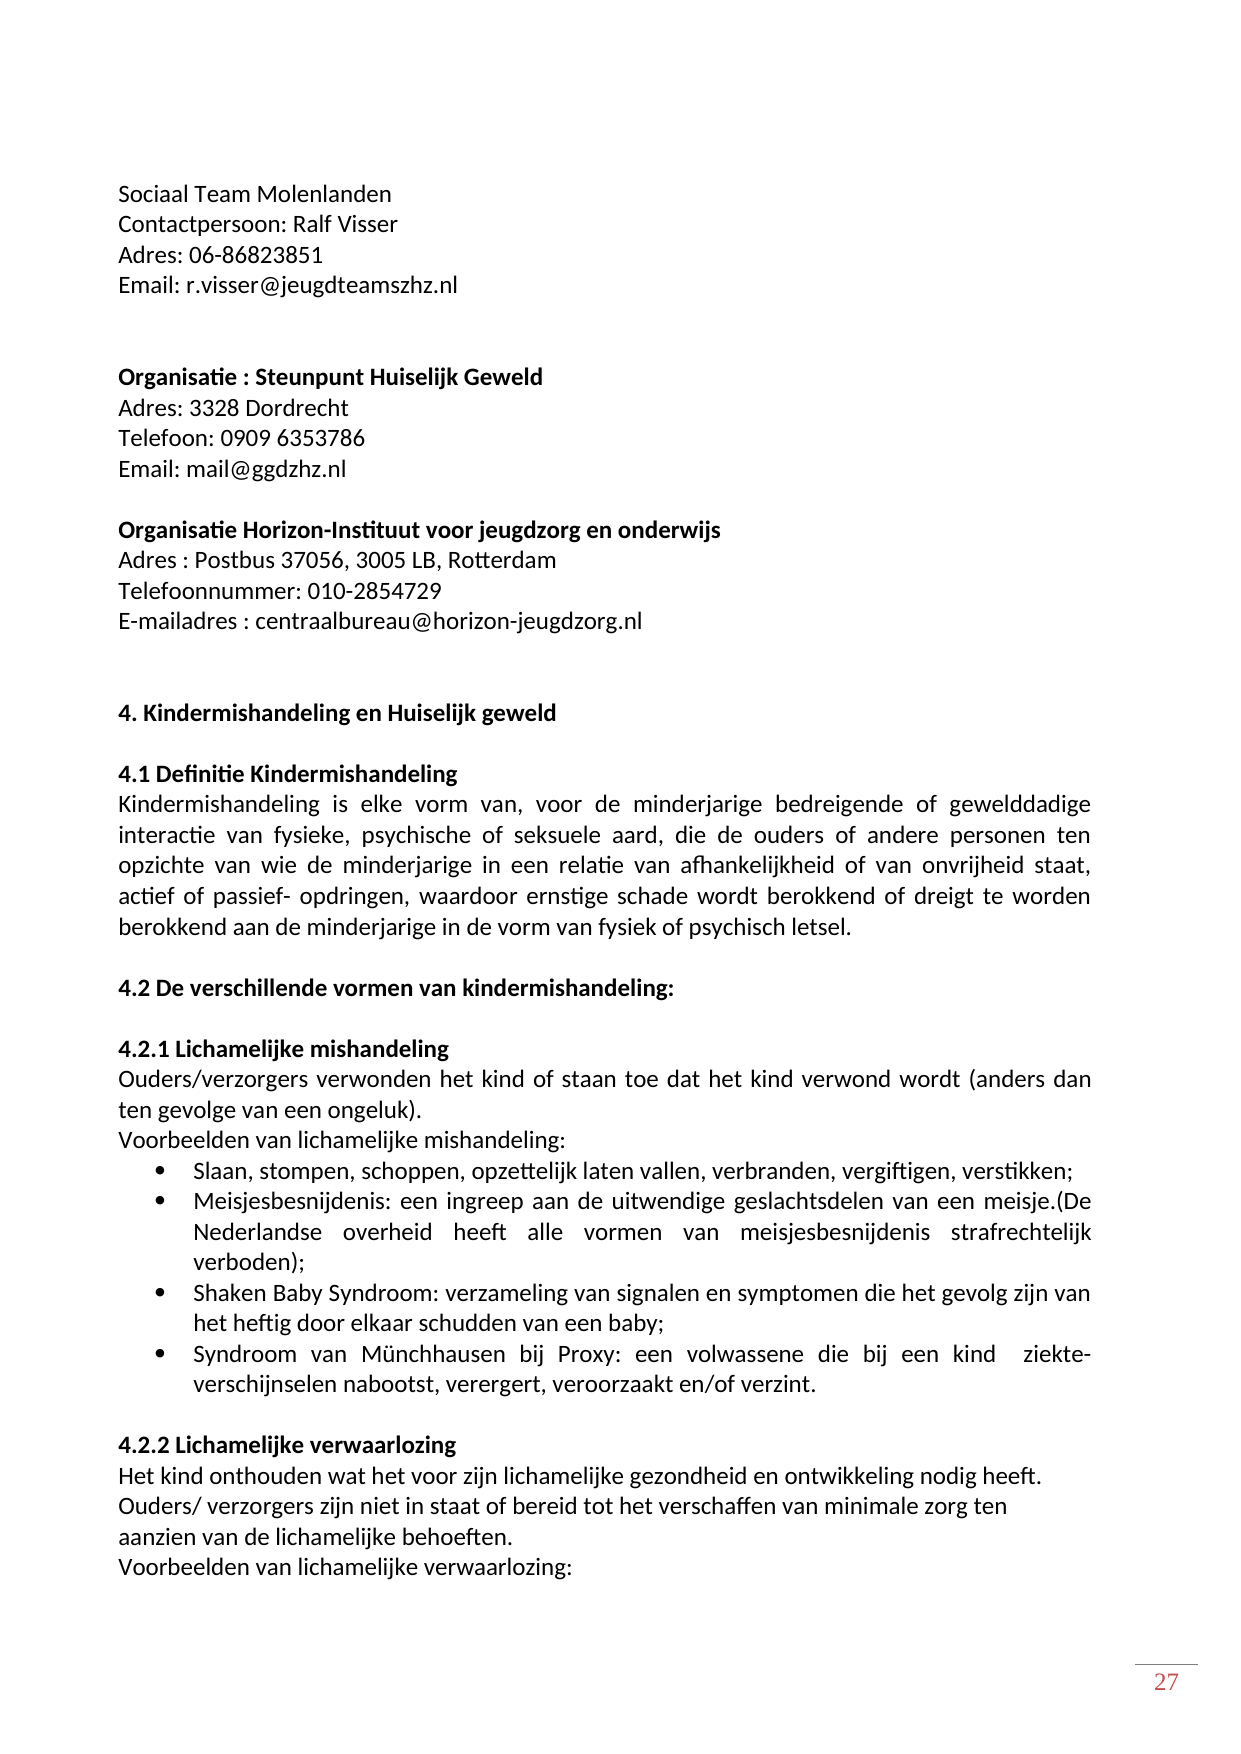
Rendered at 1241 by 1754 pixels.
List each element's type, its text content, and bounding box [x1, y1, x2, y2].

text Voorbeelden van lichamelijke verwaarlozing: [118, 1552, 1093, 1582]
text Telefoon: 0909 6353786 [118, 422, 1093, 453]
list Meisjesbesnijdenis: een ingreep aan de uitwendige geslachtsdelen van een meisje.(De Nederlandse overheid heeft alle vormen van meisjesbesnijdenis strafrechtelijk verboden); [156, 1185, 1093, 1277]
text Ouders/ verzorgers zijn niet in staat of bereid tot het verschaffen van minimale zorg ten [118, 1491, 1093, 1521]
list Slaan, stompen, schoppen, opzettelijk laten vallen, verbranden, vergiftigen, verstikken; [156, 1155, 1093, 1185]
list Syndroom van Münchhausen bij Proxy: een volwassene die bij een kind ziekte- verschijnselen nabootst, verergert, veroorzaakt en/of verzint. [156, 1338, 1093, 1399]
text 4. Kindermishandeling en Huiselijk geweld [118, 697, 1093, 727]
text Organisatie Horizon-Instituut voor jeugdzorg en onderwijs [118, 514, 1093, 544]
text Adres: 06-86823851 [118, 239, 1093, 270]
text 4.2 De verschillende vormen van kindermishandeling: [118, 972, 1093, 1002]
text Telefoonnummer: 010-2854729 [118, 575, 1093, 605]
text Organisatie : Steunpunt Huiselijk Geweld [118, 361, 1093, 392]
text Voorbeelden van lichamelijke mishandeling: [118, 1124, 1093, 1155]
text E-mailadres : centraalbureau@horizon-jeugdzorg.nl [118, 605, 1093, 636]
text Adres: 3328 Dordrecht [118, 392, 1093, 422]
text 4.2.2 Lichamelijke verwaarlozing [118, 1429, 1093, 1460]
text 4.1 Definitie Kindermishandeling [118, 758, 1093, 788]
text Email: r.visser@jeugdteamszhz.nl [118, 270, 1093, 300]
text Kindermishandeling is elke vorm van, voor de minderjarige bedreigende of gewelddadige interactie van fysieke, psychische of seksuele aard, die de ouders of andere personen ten opzichte van wie de minderjarige in een relatie van afhankelijkheid of van onvrijheid staat, actief of passief- opdringen, waardoor ernstige schade wordt berokkend of dreigt te worden berokkend aan de minderjarige in de vorm van fysiek of psychisch letsel. [118, 788, 1093, 941]
text Contactpersoon: Ralf Visser [118, 209, 1093, 239]
text Ouders/verzorgers verwonden het kind of staan toe dat het kind verwond wordt (anders dan ten gevolge van een ongeluk). [118, 1063, 1093, 1124]
text Het kind onthouden wat het voor zijn lichamelijke gezondheid en ontwikkeling nodig heeft. [118, 1460, 1093, 1491]
text Adres : Postbus 37056, 3005 LB, Rotterdam [118, 544, 1093, 575]
list Shaken Baby Syndroom: verzameling van signalen en symptomen die het gevolg zijn van het heftig door elkaar schudden van een baby; [156, 1277, 1093, 1338]
text aanzien van de lichamelijke behoeften. [118, 1521, 1093, 1552]
text Sociaal Team Molenlanden [118, 178, 1093, 209]
text 4.2.1 Lichamelijke mishandeling [118, 1033, 1093, 1063]
text Email: mail@ggdzhz.nl [118, 453, 1093, 483]
